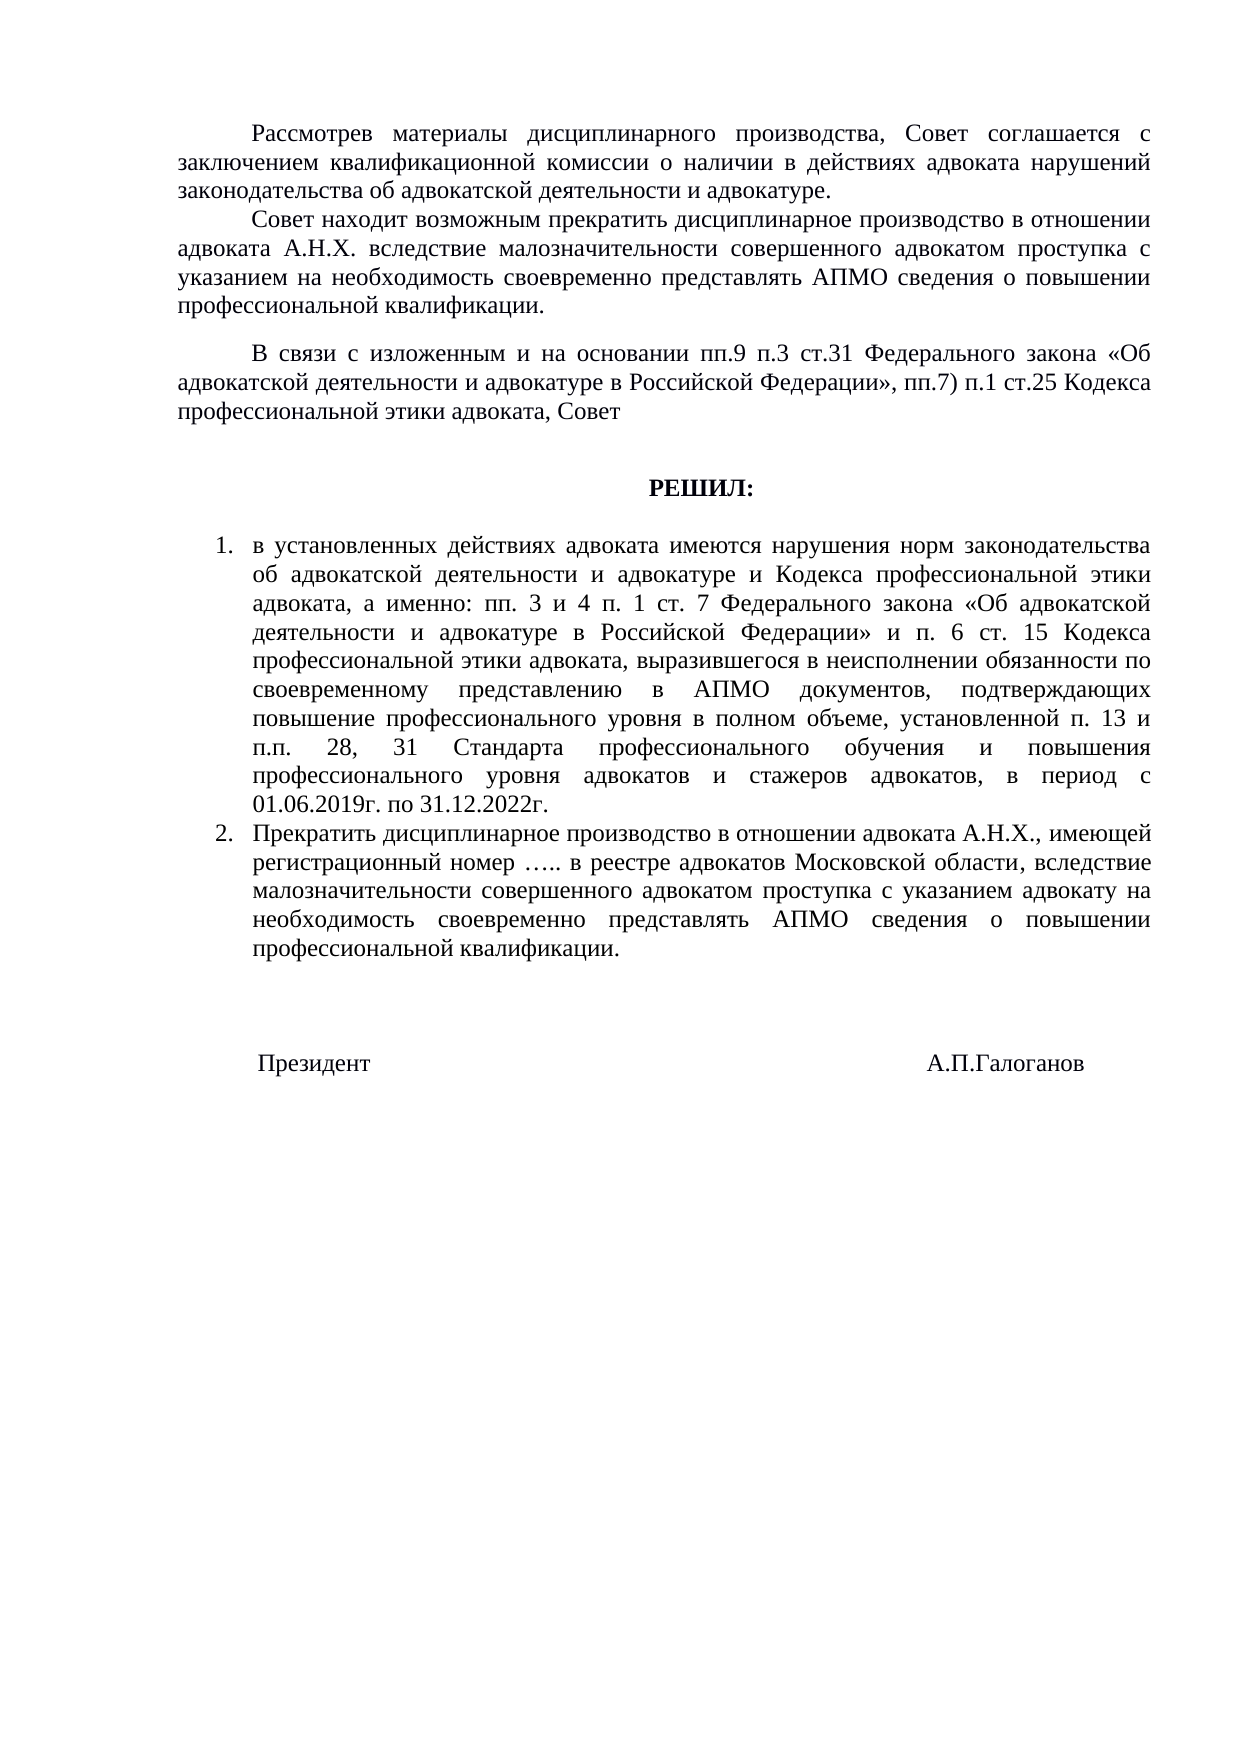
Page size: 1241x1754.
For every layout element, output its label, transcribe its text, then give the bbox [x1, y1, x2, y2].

text Рассмотрев материалы дисциплинарного производства, Совет соглашается с заключением квалификационной комиссии о наличии в действиях адвоката нарушений законодательства об адвокатской деятельности и адвокатуре. [177, 118, 1152, 204]
text РЕШИЛ: [177, 473, 1152, 501]
list в установленных действиях адвоката имеются нарушения норм законодательства об адвокатской деятельности и адвокатуре и Кодекса профессиональной этики адвоката, а именно: пп. 3 и 4 п. 1 ст. 7 Федерального закона «Об адвокатской деятельности и адвокатуре в Российской Федерации» и п. 6 ст. 15 Кодекса профессиональной этики адвоката, выразившегося в неисполнении обязанности по своевременному представлению в АПМО документов, подтверждающих повышение профессионального уровня в полном объеме, установленной п. 13 и п.п. 28, 31 Стандарта профессионального обучения и повышения профессионального уровня адвокатов и стажеров адвокатов, в период с 01.06.2019г. по 31.12.2022г. [215, 531, 1152, 818]
text Президент А.П.Галоганов [177, 1048, 1152, 1077]
text Совет находит возможным прекратить дисциплинарное производство в отношении адвоката А.Н.Х. вследствие малозначительности совершенного адвокатом проступка с указанием на необходимость своевременно представлять АПМО сведения о повышении профессиональной квалификации. [177, 204, 1152, 319]
list Прекратить дисциплинарное производство в отношении адвоката А.Н.Х., имеющей регистрационный номер ….. в реестре адвокатов Московской области, вследствие малозначительности совершенного адвокатом проступка с указанием адвокату на необходимость своевременно представлять АПМО сведения о повышении профессиональной квалификации. [215, 818, 1152, 962]
text В связи с изложенным и на основании пп.9 п.3 ст.31 Федерального закона «Об адвокатской деятельности и адвокатуре в Российской Федерации», пп.7) п.1 ст.25 Кодекса профессиональной этики адвоката, Совет [177, 338, 1152, 425]
